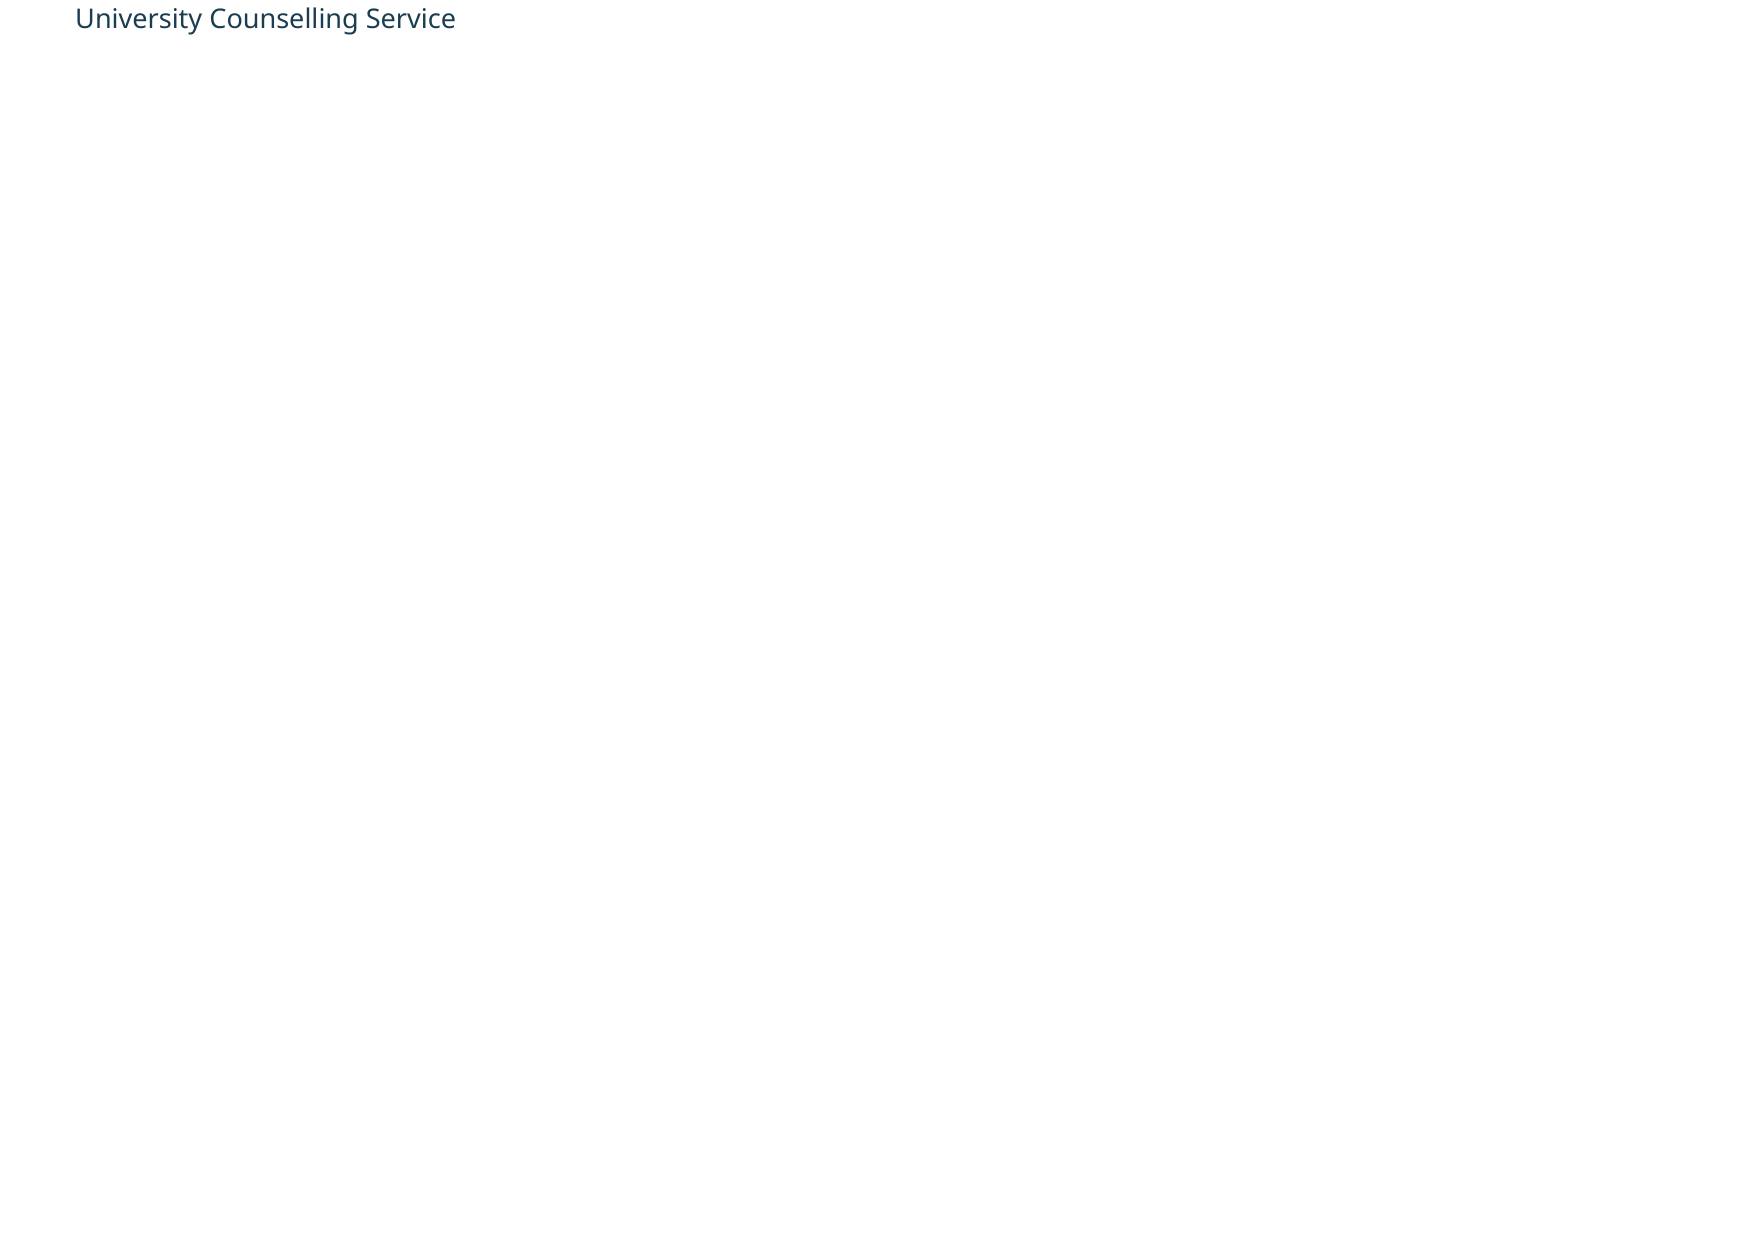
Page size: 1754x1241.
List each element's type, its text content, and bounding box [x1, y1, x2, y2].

text University Counselling Service [75, 0, 477, 37]
